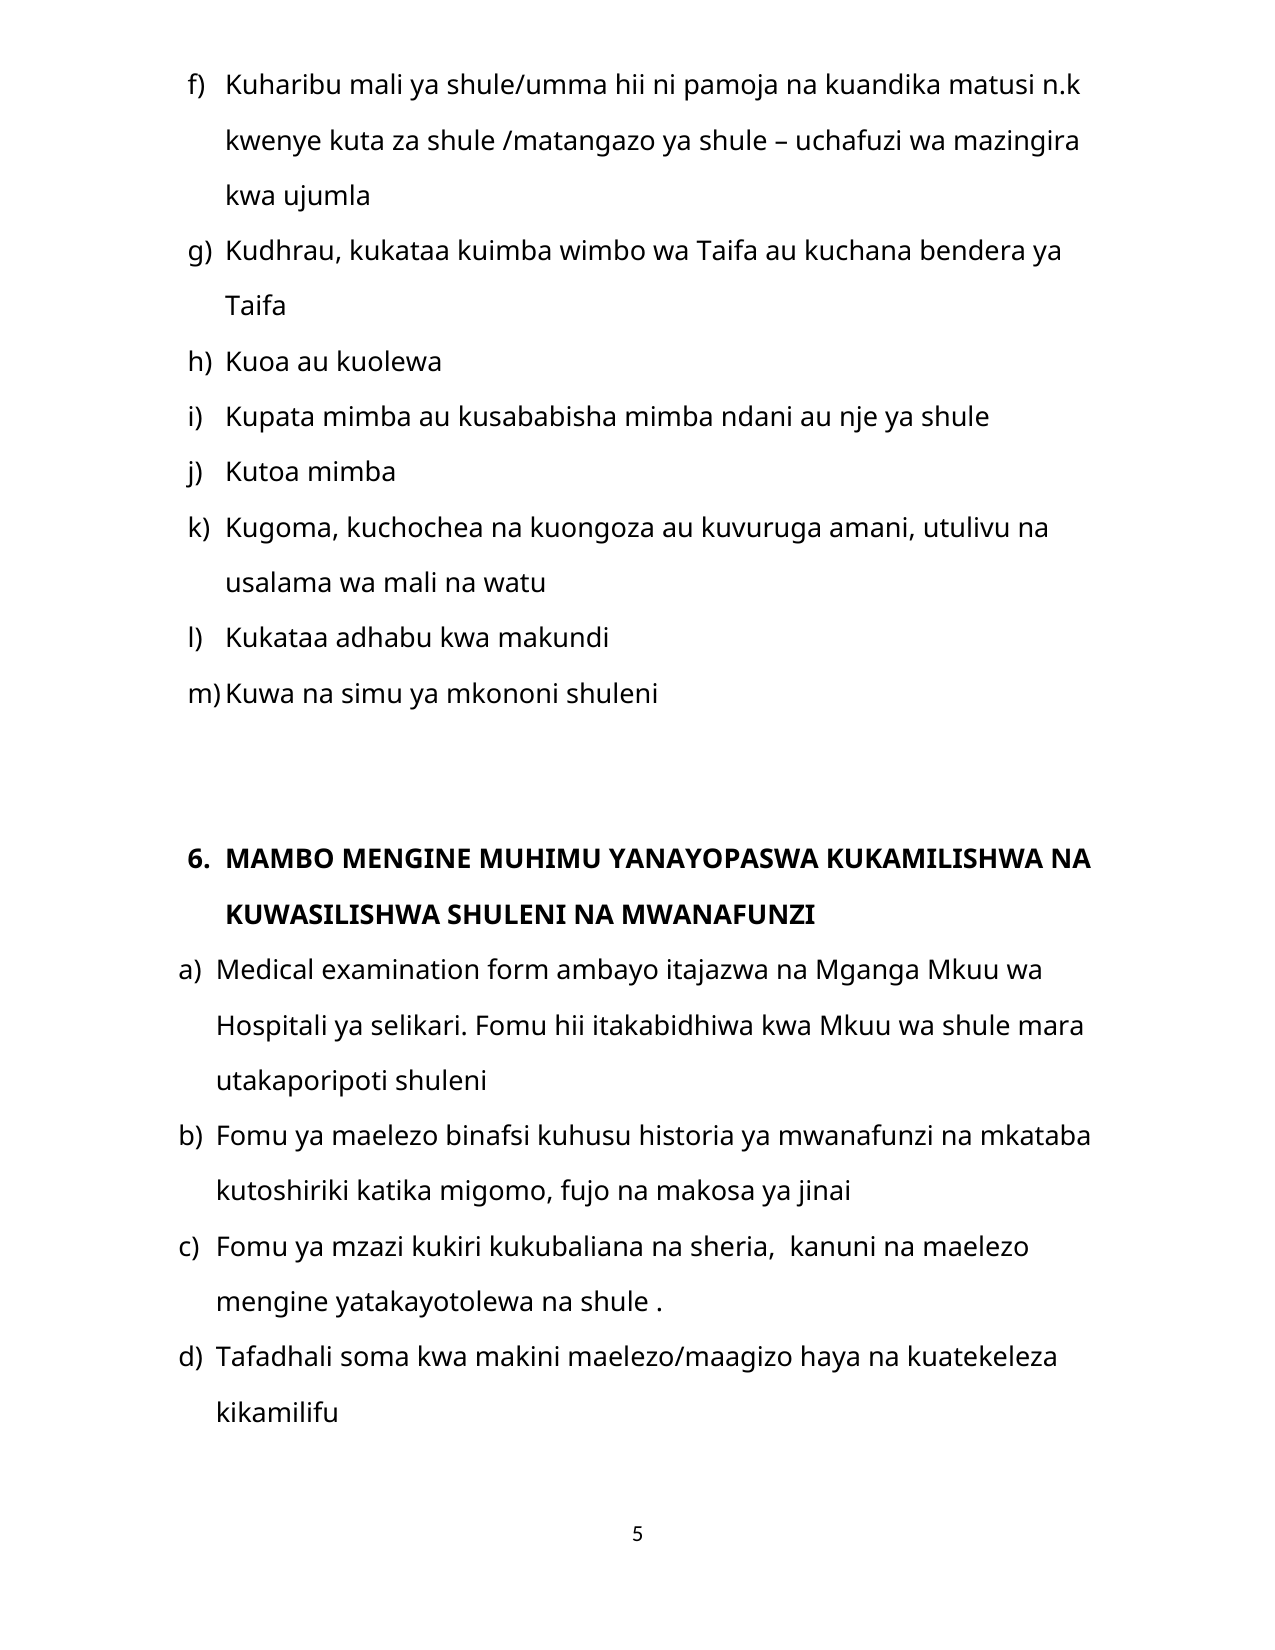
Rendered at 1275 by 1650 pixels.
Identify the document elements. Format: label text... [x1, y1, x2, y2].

list Kuharibu mali ya shule/umma hii ni pamoja na kuandika matusi n.k kwenye kuta za shule /matangazo ya shule – uchafuzi wa mazingira kwa ujumla [187, 66, 1125, 213]
list MAMBO MENGINE MUHIMU YANAYOPASWA KUKAMILISHWA NA KUWASILISHWA SHULENI NA MWANAFUNZI [187, 840, 1125, 932]
list Kuoa au kuolewa [187, 342, 1125, 379]
list Fomu ya maelezo binafsi kuhusu historia ya mwanafunzi na mkataba kutoshiriki katika migomo, fujo na makosa ya jinai [178, 1117, 1125, 1209]
list Tafadhali soma kwa makini maelezo/maagizo haya na kuatekeleza kikamilifu [178, 1338, 1125, 1430]
list Fomu ya mzazi kukiri kukubaliana na sheria, kanuni na maelezo mengine yatakayotolewa na shule . [178, 1227, 1125, 1319]
list Kutoa mimba [187, 453, 1125, 490]
list Kudhrau, kukataa kuimba wimbo wa Taifa au kuchana bendera ya Taifa [187, 232, 1125, 324]
list Kupata mimba au kusababisha mimba ndani au nje ya shule [187, 397, 1125, 434]
list Kuwa na simu ya mkononi shuleni [187, 674, 1125, 711]
list Kukataa adhabu kwa makundi [187, 619, 1125, 656]
list Kugoma, kuchochea na kuongoza au kuvuruga amani, utulivu na usalama wa mali na watu [187, 508, 1125, 600]
list Medical examination form ambayo itajazwa na Mganga Mkuu wa Hospitali ya selikari. Fomu hii itakabidhiwa kwa Mkuu wa shule mara utakaporipoti shuleni [178, 951, 1125, 1098]
